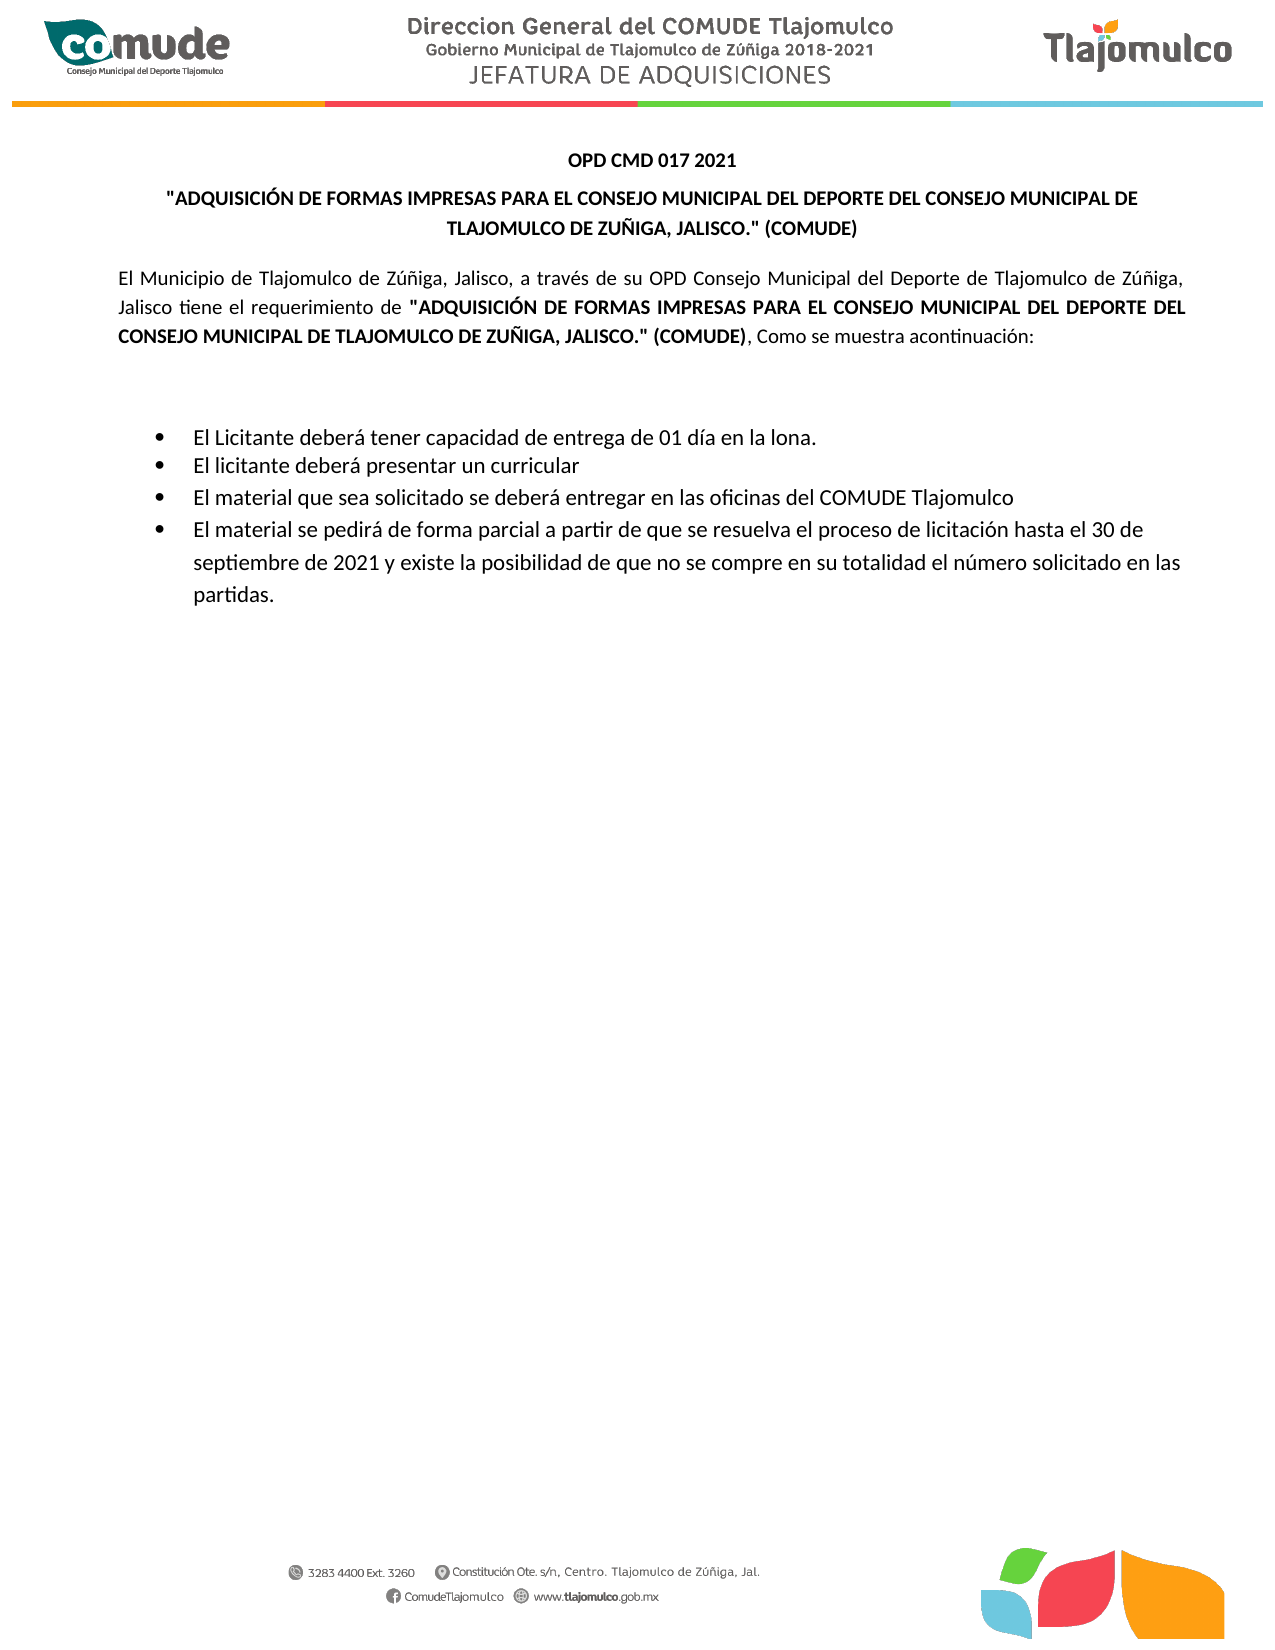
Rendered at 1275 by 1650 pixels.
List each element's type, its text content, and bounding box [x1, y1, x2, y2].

text El Municipio de Tlajomulco de Zúñiga, Jalisco, a través de su OPD Consejo Municipal del Deporte de Tlajomulco de Zúñiga, Jalisco tiene el requerimiento de "ADQUISICIÓN DE FORMAS IMPRESAS PARA EL CONSEJO MUNICIPAL DEL DEPORTE DEL CONSEJO MUNICIPAL DE TLAJOMULCO DE ZUÑIGA, JALISCO." (COMUDE), Como se muestra acontinuación: [118, 265, 1186, 348]
list El material se pedirá de forma parcial a partir de que se resuelva el proceso de licitación hasta el 30 de septiembre de 2021 y existe la posibilidad de que no se compre en su totalidad el número solicitado en las partidas. [156, 516, 1186, 608]
text "ADQUISICIÓN DE FORMAS IMPRESAS PARA EL CONSEJO MUNICIPAL DEL DEPORTE DEL CONSEJO MUNICIPAL DE TLAJOMULCO DE ZUÑIGA, JALISCO." (COMUDE) [118, 186, 1186, 240]
list El licitante deberá presentar un curricular [156, 451, 1186, 479]
list El Licitante deberá tener capacidad de entrega de 01 día en la lona. [156, 423, 1186, 451]
picture [288, 1548, 1225, 1639]
picture [12, 17, 1263, 107]
list El material que sea solicitado se deberá entregar en las oficinas del COMUDE Tlajomulco [156, 483, 1186, 511]
text OPD CMD 017 2021 [118, 148, 1186, 173]
